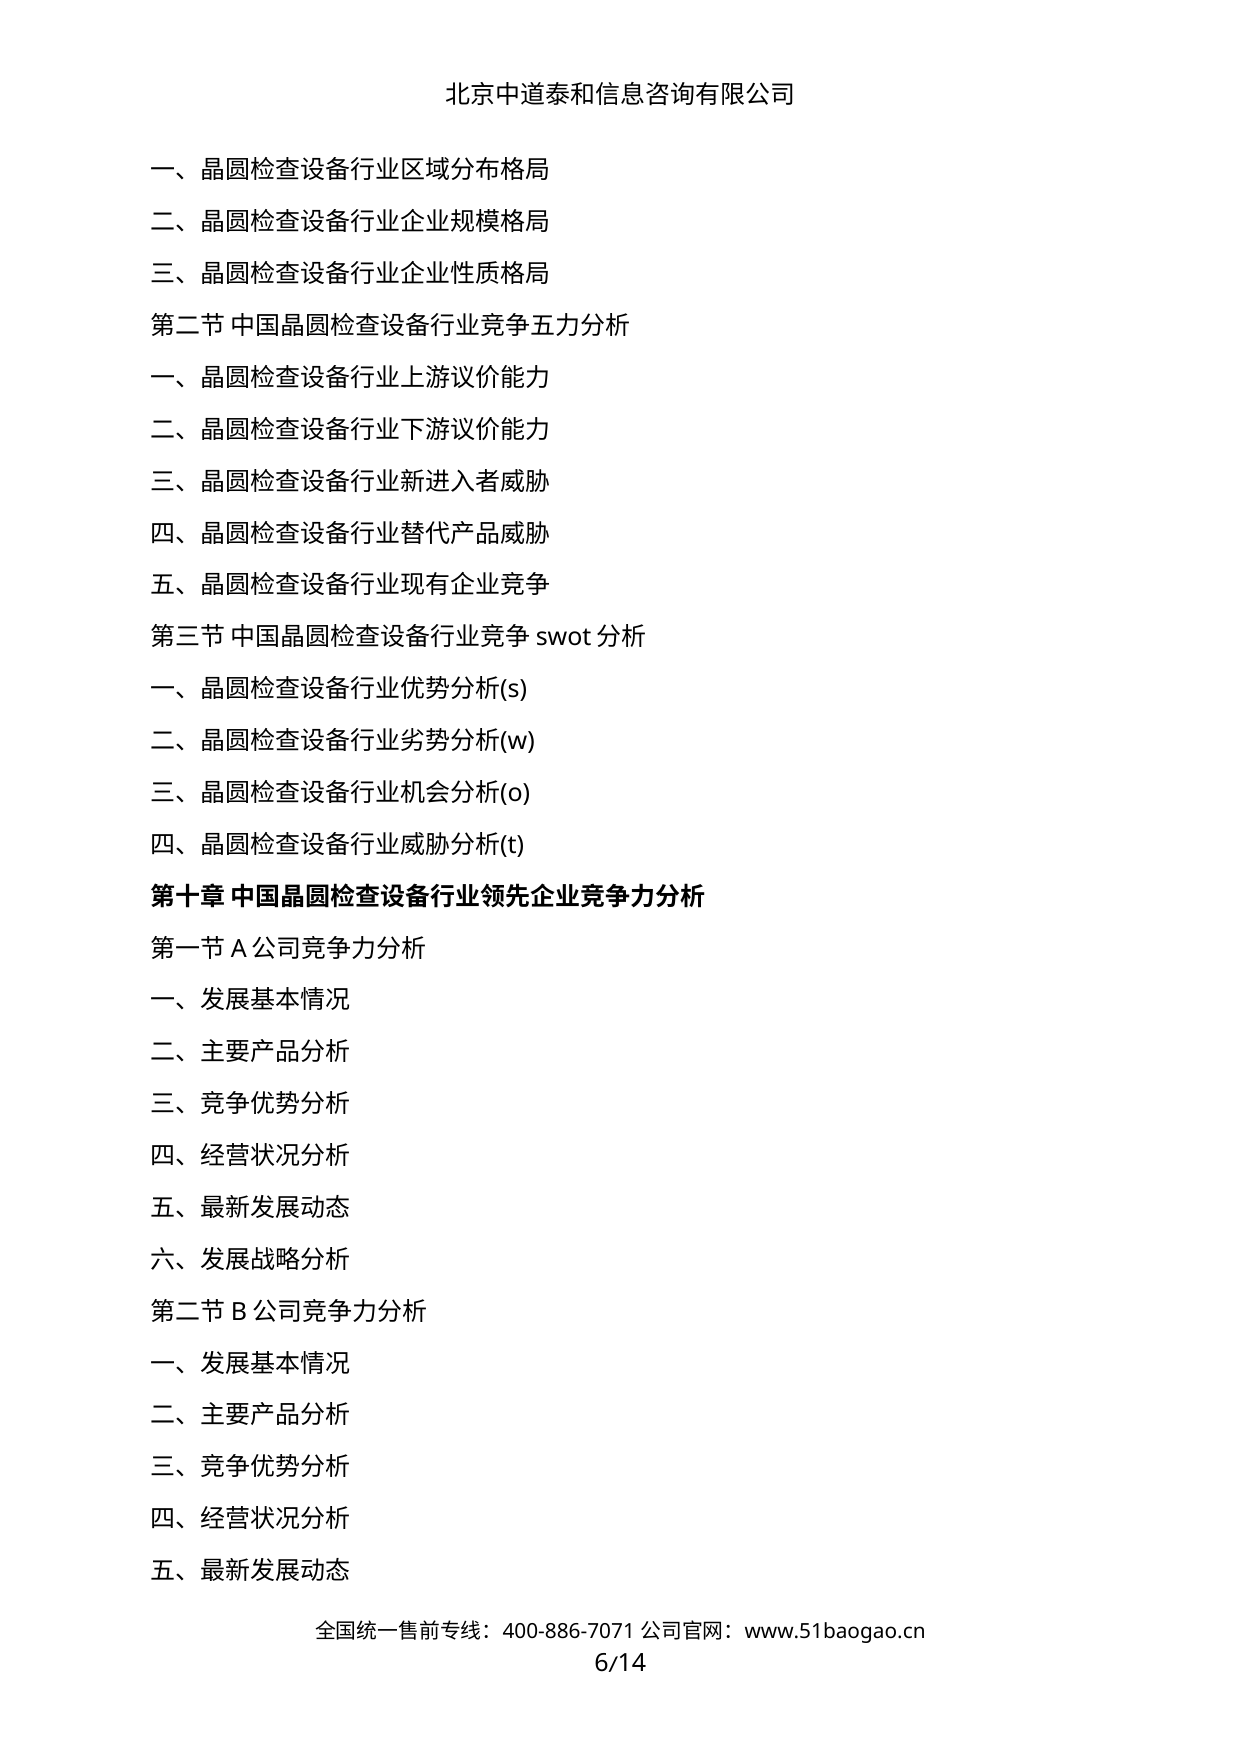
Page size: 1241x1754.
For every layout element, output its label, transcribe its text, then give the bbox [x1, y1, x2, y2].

text 一、晶圆检查设备行业优势分析(s) [150, 669, 1090, 705]
text 三、晶圆检查设备行业企业性质格局 [150, 254, 1090, 290]
text 五、最新发展动态 [150, 1551, 1090, 1587]
text 三、晶圆检查设备行业新进入者威胁 [150, 461, 1090, 497]
text 二、主要产品分析 [150, 1395, 1090, 1431]
text 第十章 中国晶圆检查设备行业领先企业竞争力分析 [150, 876, 1090, 912]
text 二、主要产品分析 [150, 1032, 1090, 1068]
text 四、经营状况分析 [150, 1136, 1090, 1172]
text 二、晶圆检查设备行业劣势分析(w) [150, 721, 1090, 757]
text 一、发展基本情况 [150, 1343, 1090, 1379]
text 二、晶圆检查设备行业下游议价能力 [150, 409, 1090, 446]
text 第一节 A公司竞争力分析 [150, 928, 1090, 964]
text 二、晶圆检查设备行业企业规模格局 [150, 202, 1090, 238]
text 四、经营状况分析 [150, 1499, 1090, 1535]
text 五、最新发展动态 [150, 1187, 1090, 1224]
text 第二节 B公司竞争力分析 [150, 1291, 1090, 1327]
text 三、晶圆检查设备行业机会分析(o) [150, 772, 1090, 809]
text 三、竞争优势分析 [150, 1447, 1090, 1483]
text 四、晶圆检查设备行业威胁分析(t) [150, 824, 1090, 861]
text 三、竞争优势分析 [150, 1084, 1090, 1120]
text 六、发展战略分析 [150, 1239, 1090, 1276]
text 第二节 中国晶圆检查设备行业竞争五力分析 [150, 306, 1090, 342]
text 一、发展基本情况 [150, 980, 1090, 1016]
text 五、晶圆检查设备行业现有企业竞争 [150, 565, 1090, 601]
text 第三节 中国晶圆检查设备行业竞争swot分析 [150, 617, 1090, 653]
text 四、晶圆检查设备行业替代产品威胁 [150, 513, 1090, 549]
text 一、晶圆检查设备行业上游议价能力 [150, 357, 1090, 394]
text 一、晶圆检查设备行业区域分布格局 [150, 150, 1090, 186]
